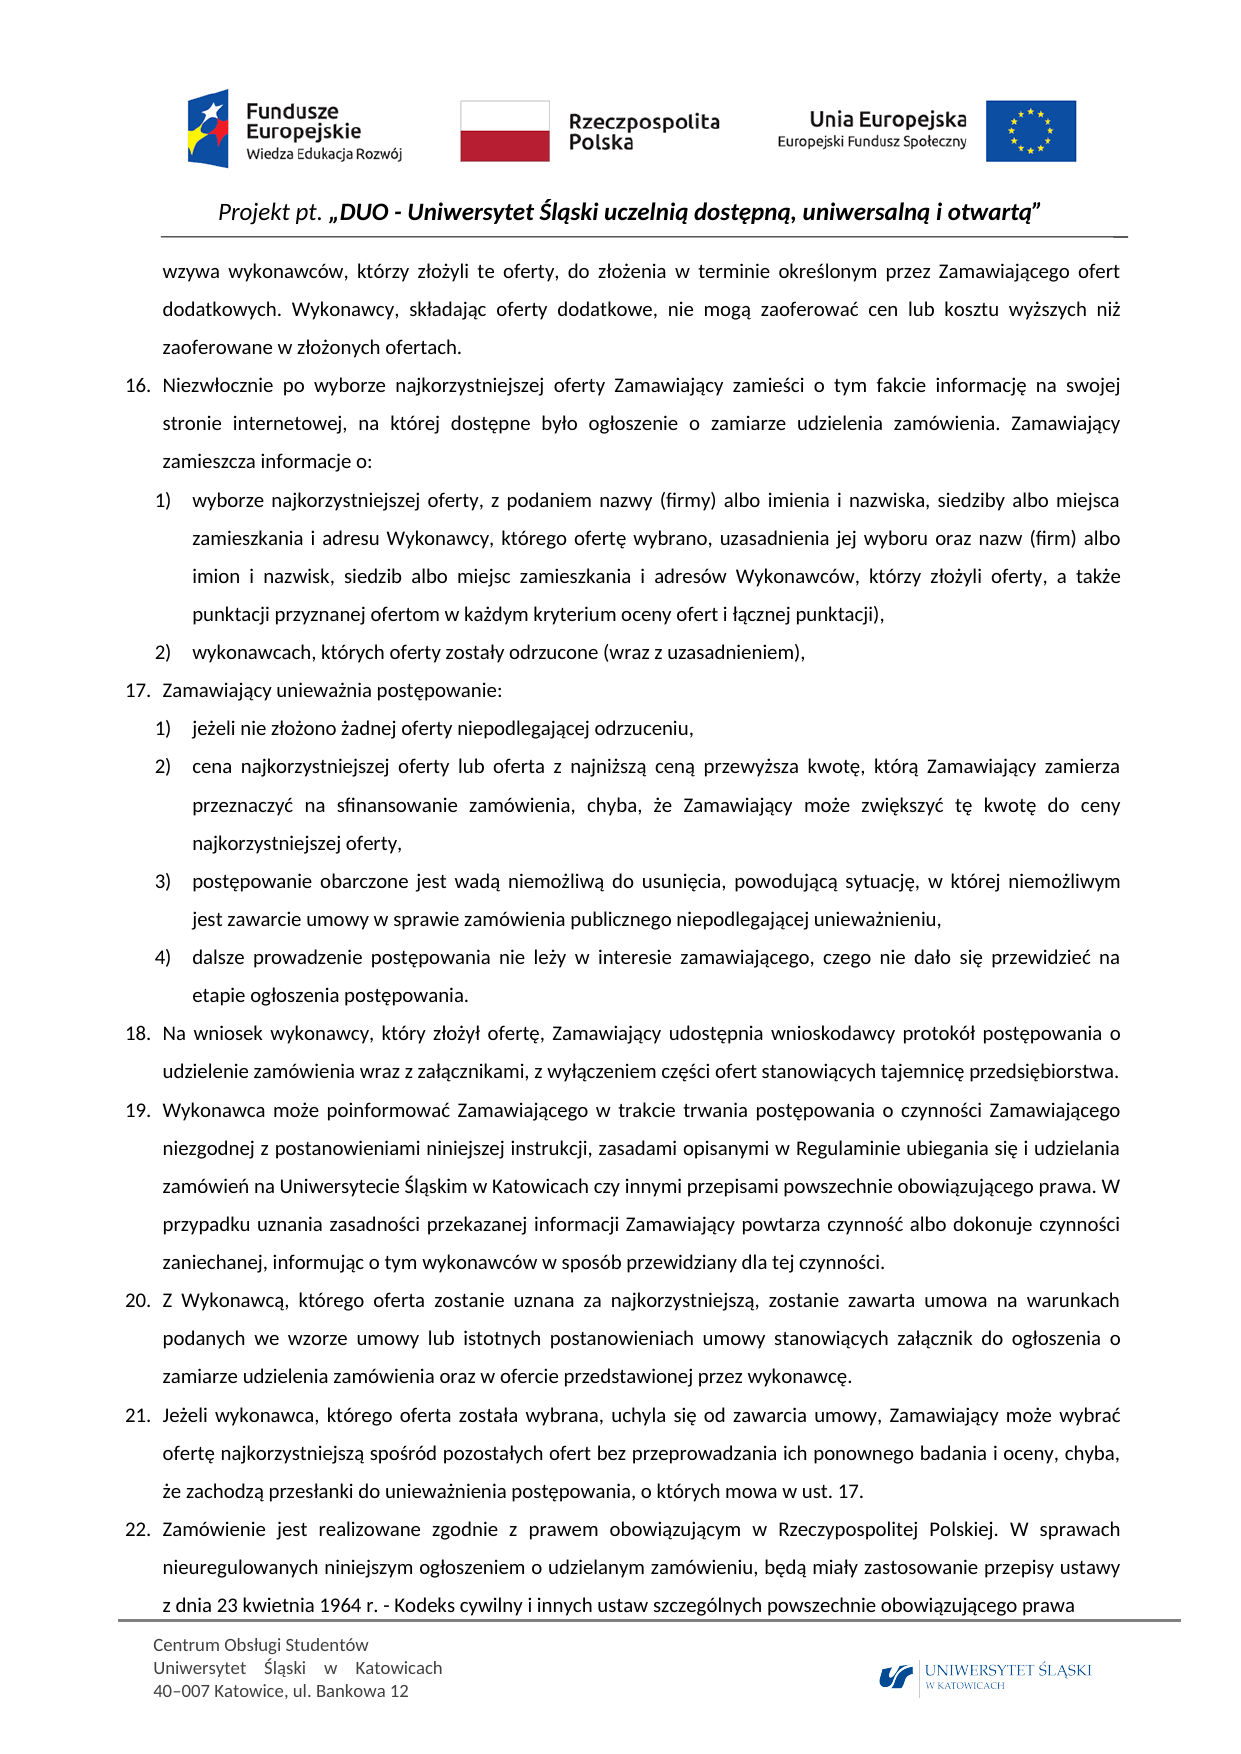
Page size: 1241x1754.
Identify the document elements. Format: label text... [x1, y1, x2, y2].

list wyborze najkorzystniejszej oferty, z podaniem nazwy (firmy) albo imienia i nazwiska, siedziby albo miejsca zamieszkania i adresu Wykonawcy, którego ofertę wybrano, uzasadnienia jej wyboru oraz nazw (firm) albo imion i nazwisk, siedzib albo miejsc zamieszkania i adresów Wykonawców, którzy złożyli oferty, a także punktacji przyznanej ofertom w każdym kryterium oceny ofert i łącznej punktacji), [154, 487, 1122, 627]
list Niezwłocznie po wyborze najkorzystniejszej oferty Zamawiający zamieści o tym fakcie informację na swojej stronie internetowej, na której dostępne było ogłoszenie o zamiarze udzielenia zamówienia. Zamawiający zamieszcza informacje o: [125, 372, 1122, 474]
list Zamówienie jest realizowane zgodnie z prawem obowiązującym w Rzeczypospolitej Polskiej. W sprawach nieuregulowanych niniejszym ogłoszeniem o udzielanym zamówieniu, będą miały zastosowanie przepisy ustawy z dnia 23 kwietnia 1964 r. - Kodeks cywilny i innych ustaw szczególnych powszechnie obowiązującego prawa [125, 1516, 1122, 1618]
list Na wniosek wykonawcy, który złożył ofertę, Zamawiający udostępnia wnioskodawcy protokół postępowania o udzielenie zamówienia wraz z załącznikami, z wyłączeniem części ofert stanowiących tajemnicę przedsiębiorstwa. [125, 1021, 1122, 1084]
list cena najkorzystniejszej oferty lub oferta z najniższą ceną przewyższa kwotę, którą Zamawiający zamierza przeznaczyć na sfinansowanie zamówienia, chyba, że Zamawiający może zwiększyć tę kwotę do ceny najkorzystniejszej oferty, [154, 754, 1122, 855]
list wykonawcach, których oferty zostały odrzucone (wraz z uzasadnieniem), [154, 639, 1122, 665]
picture [849, 1633, 1122, 1725]
list Jeżeli wykonawca, którego oferta została wybrana, uchyla się od zawarcia umowy, Zamawiający może wybrać ofertę najkorzystniejszą spośród pozostałych ofert bez przeprowadzania ich ponownego badania i oceny, chyba, że zachodzą przesłanki do unieważnienia postępowania, o których mowa w ust. 17. [125, 1402, 1122, 1503]
list Wykonawca może poinformować Zamawiającego w trakcie trwania postępowania o czynności Zamawiającego niezgodnej z postanowieniami niniejszej instrukcji, zasadami opisanymi w Regulaminie ubiegania się i udzielania zamówień na Uniwersytecie Śląskim w Katowicach czy innymi przepisami powszechnie obowiązującego prawa. W przypadku uznania zasadności przekazanej informacji Zamawiający powtarza czynność albo dokonuje czynności zaniechanej, informując o tym wykonawców w sposób przewidziany dla tej czynności. [125, 1097, 1122, 1275]
list dalsze prowadzenie postępowania nie leży w interesie zamawiającego, czego nie dało się przewidzieć na etapie ogłoszenia postępowania. [154, 944, 1122, 1008]
picture [160, 59, 1104, 197]
list jeżeli nie złożono żadnej oferty niepodlegającej odrzuceniu, [154, 716, 1122, 741]
list Zamawiający unieważnia postępowanie: [125, 677, 1122, 703]
list postępowanie obarczone jest wadą niemożliwą do usunięcia, powodującą sytuację, w której niemożliwym jest zawarcie umowy w sprawie zamówienia publicznego niepodlegającej unieważnieniu, [154, 868, 1122, 932]
list Z Wykonawcą, którego oferta zostanie uznana za najkorzystniejszą, zostanie zawarta umowa na warunkach podanych we wzorze umowy lub istotnych postanowieniach umowy stanowiących załącznik do ogłoszenia o zamiarze udzielenia zamówienia oraz w ofercie przedstawionej przez wykonawcę. [125, 1287, 1122, 1389]
